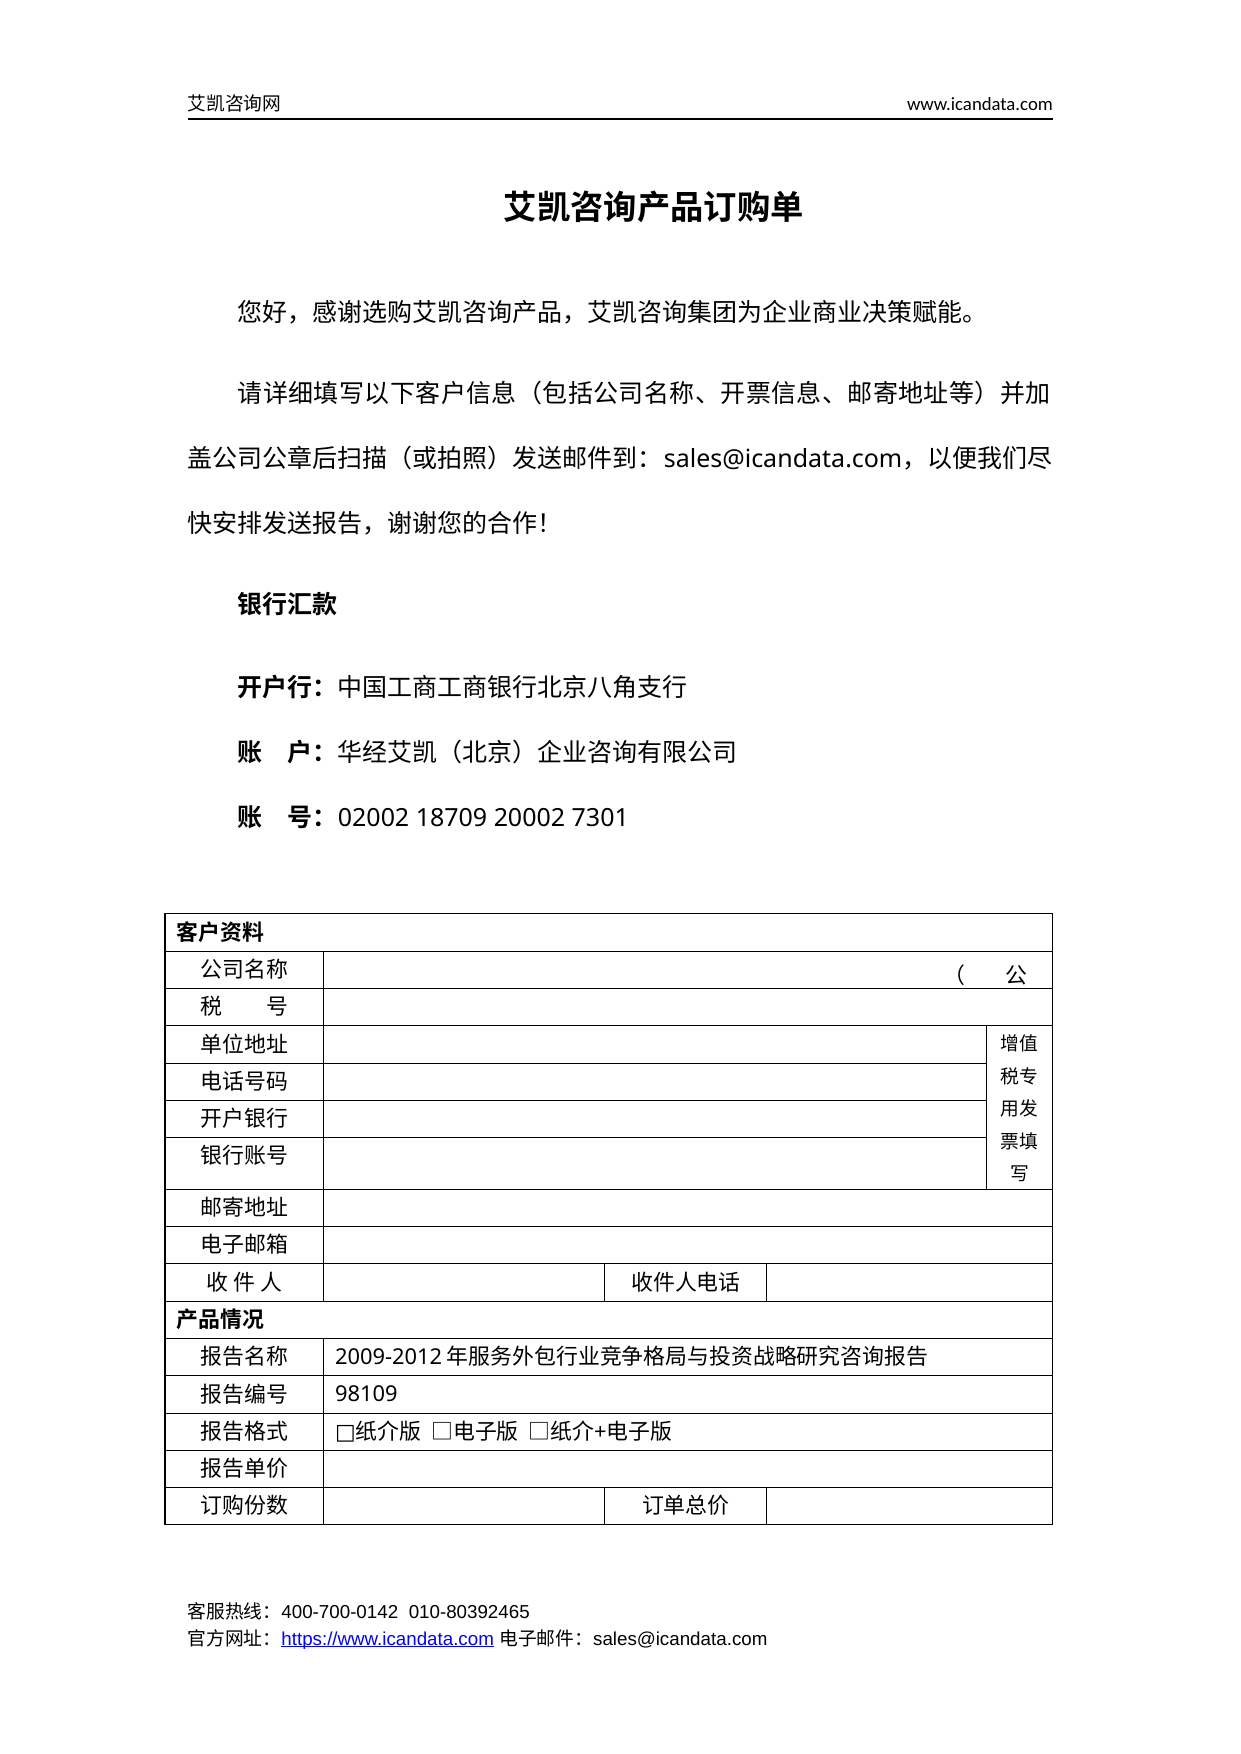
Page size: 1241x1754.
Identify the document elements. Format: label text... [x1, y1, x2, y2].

table_cell [324, 989, 1052, 1025]
table_cell 收 件 人 [166, 1264, 323, 1301]
table_cell □纸介版 □电子版 □纸介+电子版 [324, 1414, 1052, 1450]
table_cell 增值税专用发票填写 [987, 1026, 1052, 1189]
table_cell [324, 952, 1052, 988]
table_cell [324, 1190, 1052, 1226]
table_cell [767, 1488, 1052, 1524]
table_header 客户资料 [166, 914, 1052, 951]
table_cell 98109 [324, 1376, 1052, 1412]
table_cell 报告编号 [166, 1376, 323, 1412]
table_cell 电子邮箱 [166, 1227, 323, 1263]
text 艾凯咨询产品订购单 [187, 172, 1053, 237]
table_cell 报告格式 [166, 1414, 323, 1450]
table_cell 公司名称 [166, 952, 323, 988]
table_cell [324, 1138, 986, 1189]
text 账 号：02002 18709 20002 7301 [187, 783, 1053, 848]
table_cell 开户银行 [166, 1101, 323, 1137]
table_cell [324, 1227, 1052, 1263]
table_cell 报告名称 [166, 1339, 323, 1375]
table_cell [324, 1026, 986, 1062]
table_cell [324, 1264, 604, 1301]
table_cell [767, 1264, 1052, 1301]
table_cell [324, 1064, 986, 1100]
table_cell 2009-2012年服务外包行业竞争格局与投资战略研究咨询报告 [324, 1339, 1052, 1375]
table_cell 银行账号 [166, 1138, 323, 1189]
table_cell 产品情况 [166, 1302, 1052, 1338]
table_cell 订单总价 [605, 1488, 766, 1524]
table_cell 收件人电话 [605, 1264, 766, 1301]
text 账 户：华经艾凯（北京）企业咨询有限公司 [187, 718, 1053, 783]
table_cell 电话号码 [166, 1064, 323, 1100]
text 您好，感谢选购艾凯咨询产品，艾凯咨询集团为企业商业决策赋能。 [187, 278, 1053, 343]
table_cell [324, 1101, 986, 1137]
text 开户行：中国工商工商银行北京八角支行 [187, 653, 1053, 718]
table_cell [324, 1451, 1052, 1487]
table_cell 邮寄地址 [166, 1190, 323, 1226]
table_cell 单位地址 [166, 1026, 323, 1062]
text 请详细填写以下客户信息（包括公司名称、开票信息、邮寄地址等）并加盖公司公章后扫描（或拍照）发送邮件到：sales@icandata.com，以便我们尽快安排发送报告，谢谢您的合作！ [187, 359, 1053, 554]
table_cell 报告单价 [166, 1451, 323, 1487]
table_cell 订购份数 [166, 1488, 323, 1524]
table_cell [324, 1488, 604, 1524]
table_cell 税 号 [166, 989, 323, 1025]
text 银行汇款 [187, 570, 1053, 635]
